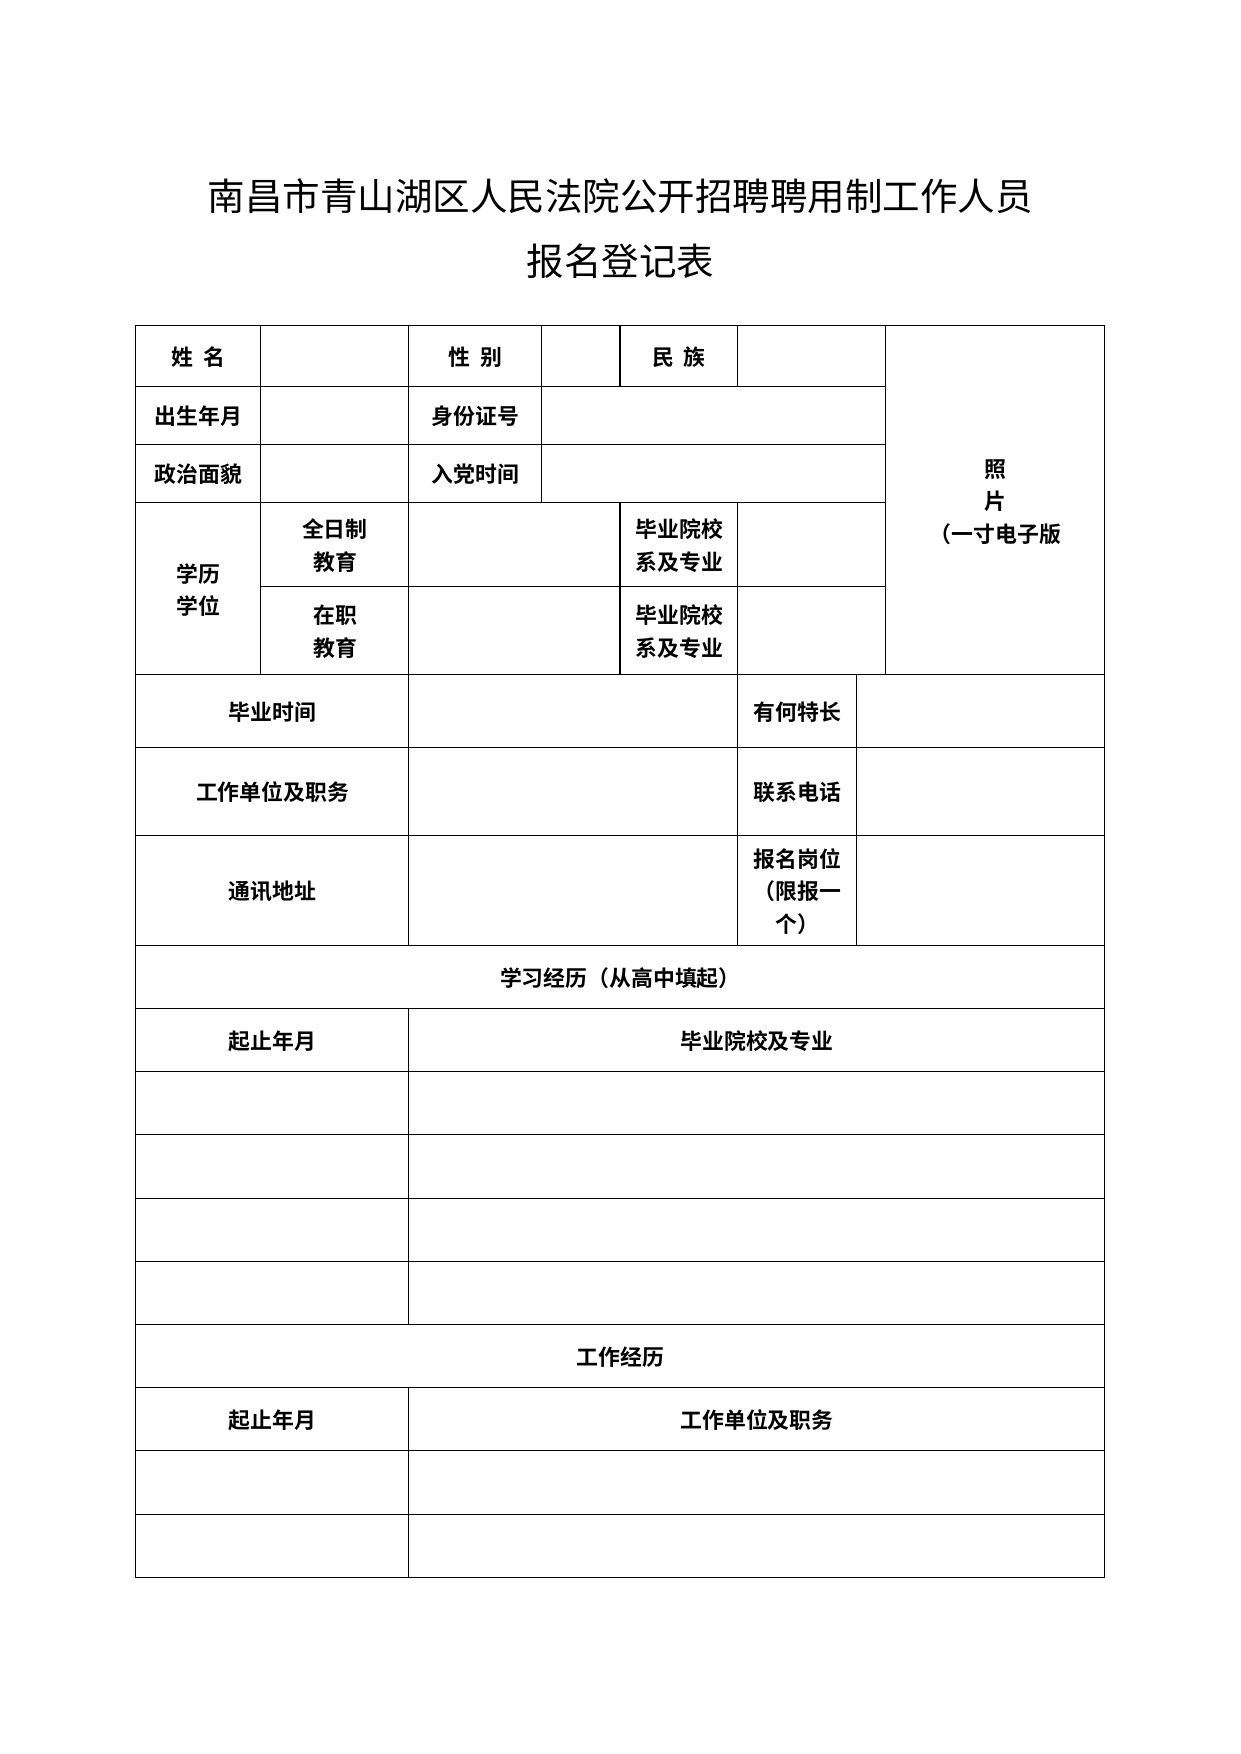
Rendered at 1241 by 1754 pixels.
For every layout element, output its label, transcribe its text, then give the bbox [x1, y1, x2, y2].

table_cell 全日制 教育 [261, 503, 408, 586]
table_cell [261, 445, 408, 502]
table_header [738, 326, 885, 386]
table_cell [738, 587, 885, 674]
table_cell [136, 1199, 408, 1261]
table_cell 学历 学位 [136, 503, 260, 674]
table_cell 工作单位及职务 [136, 748, 408, 835]
table_cell 报名岗位（限报一个） [738, 836, 856, 944]
text 报名登记表 [187, 227, 1053, 292]
text 南昌市青山湖区人民法院公开招聘聘用制工作人员 [187, 162, 1053, 227]
table_cell 毕业时间 [136, 675, 408, 747]
table_cell 通讯地址 [136, 836, 408, 944]
table_header 民 族 [621, 326, 737, 386]
table_cell [409, 1135, 1104, 1197]
table_header 姓 名 [136, 326, 260, 386]
table_cell [857, 675, 1104, 747]
table_cell [542, 387, 885, 443]
table_cell [136, 1135, 408, 1197]
table_header [542, 326, 619, 386]
table_cell 联系电话 [738, 748, 856, 835]
table_header 性 别 [409, 326, 541, 386]
table_header [261, 326, 408, 386]
table_cell 政治面貌 [136, 445, 260, 502]
table_cell [409, 675, 737, 747]
table_cell 起止年月 [136, 1009, 408, 1071]
table_cell [409, 1451, 1104, 1514]
table_cell 毕业院校系及专业 [621, 587, 737, 674]
table_cell [136, 1451, 408, 1514]
table_cell 在职 教育 [261, 587, 408, 674]
table_cell [542, 445, 885, 502]
table_cell [409, 1072, 1104, 1134]
table_cell [409, 1199, 1104, 1261]
table_cell 工作单位及职务 [409, 1388, 1104, 1450]
table_cell [857, 748, 1104, 835]
table_cell [409, 503, 619, 586]
table_cell 毕业院校系及专业 [621, 503, 737, 586]
table_cell [136, 1515, 408, 1577]
table_cell 工作经历 [136, 1325, 1104, 1387]
table_cell [409, 748, 737, 835]
table_cell 身份证号 [409, 387, 541, 443]
table_cell 出生年月 [136, 387, 260, 443]
table_cell [409, 587, 619, 674]
table_cell 学习经历（从高中填起） [136, 946, 1104, 1008]
table_cell [738, 503, 885, 586]
table_cell 毕业院校及专业 [409, 1009, 1104, 1071]
table_cell 起止年月 [136, 1388, 408, 1450]
table_header 照 片 （一寸电子版 [886, 326, 1104, 674]
table_cell [409, 1262, 1104, 1324]
table_cell [136, 1262, 408, 1324]
table_cell [409, 836, 737, 944]
table_cell [136, 1072, 408, 1134]
table_cell 入党时间 [409, 445, 541, 502]
table_cell [857, 836, 1104, 944]
table_cell [409, 1515, 1104, 1577]
table_cell [261, 387, 408, 443]
table_cell 有何特长 [738, 675, 856, 747]
